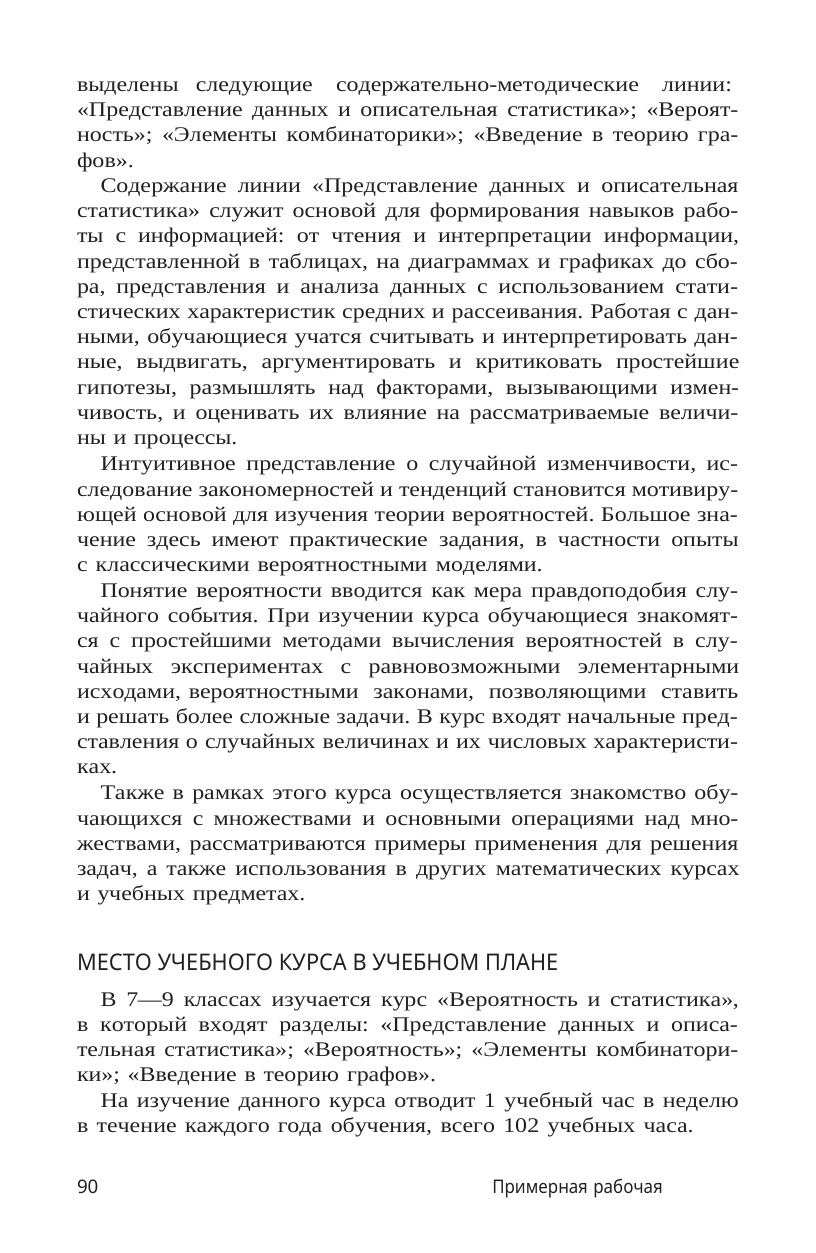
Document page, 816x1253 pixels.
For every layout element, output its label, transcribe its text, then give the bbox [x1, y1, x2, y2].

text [77, 1173, 751, 1199]
text В 7—9 классах изучается курс «Вероятность и статистика», в который входят разделы: «Представление данных и описа- тельная статистика»; «Вероятность»; «Элементы комбинатори- ки»; «Введение в теорию графов». [77, 987, 739, 1086]
text Содержание линии «Представление данных и описательная статистика» служит основой для формирования навыков рабо- ты с информацией: от чтения и интерпретации информации, представленной в таблицах, на диаграммах и графиках до сбо- ра, представления и анализа данных с использованием стати- стических характеристик средних и рассеивания. Работая с дан- ными, обучающиеся учатся считывать и интерпретировать дан- ные, выдвигать, аргументировать и критиковать простейшие гипотезы, размышлять над факторами, вызывающими измен- чивость, и оценивать их влияние на рассматриваемые величи- ны и процессы. [77, 173, 739, 449]
subtitle МЕСТО УЧЕБНОГО КУРСА В УЧЕБНОМ ПЛАНЕ [77, 946, 751, 977]
text Интуитивное представление о случайной изменчивости, ис- следование закономерностей и тенденций становится мотивиру- ющей основой для изучения теории вероятностей. Большое зна- чение здесь имеют практические задания, в частности опыты с классическими вероятностными моделями. [77, 451, 739, 576]
text Понятие вероятности вводится как мера правдоподобия слу- чайного события. При изучении курса обучающиеся знакомят- ся с простейшими методами вычисления вероятностей в слу- чайных экспериментах с равновозможными элементарными исходами, вероятностными законами, позволяющими ставить и решать более сложные задачи. В курс входят начальные пред- ставления о случайных величинах и их числовых характеристи- ках. [77, 578, 739, 778]
text «Представление данных и описательная статистика»; «Вероят- ность»; «Элементы комбинаторики»; «Введение в теорию гра- фов». [77, 97, 739, 172]
text На изучение данного курса отводит 1 учебный час в неделю в течение каждого года обучения, всего 102 учебных часа. [77, 1088, 739, 1137]
text Также в рамках этого курса осуществляется знакомство обу- чающихся с множествами и основными операциями над мно- жествами, рассматриваются примеры применения для решения задач, а также использования в других математических курсах и учебных предметах. [77, 780, 739, 905]
text выделены следующие содержательно-методические линии: [77, 72, 751, 96]
